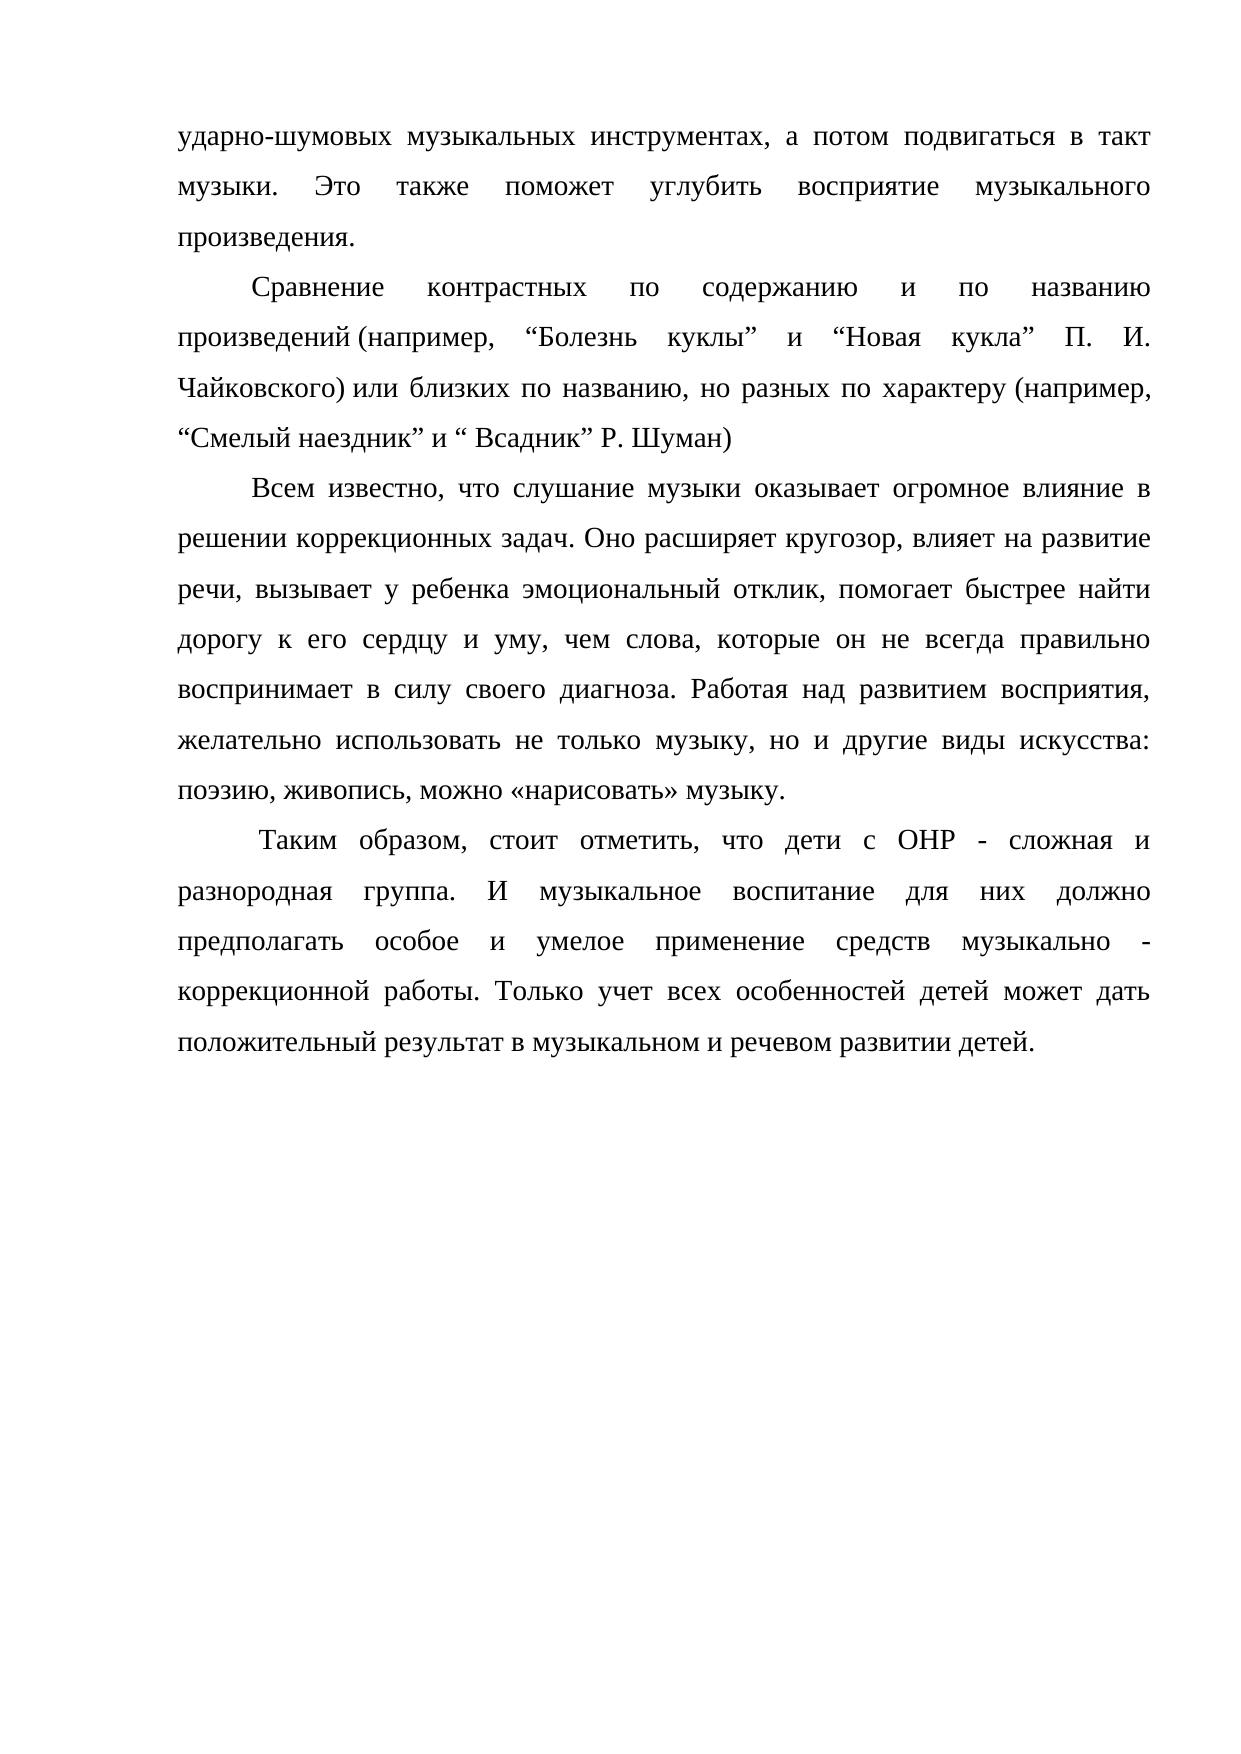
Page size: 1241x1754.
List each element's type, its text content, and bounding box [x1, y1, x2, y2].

text Таким образом, стоит отметить, что дети с ОНР - сложная и разнородная группа. И музыкальное воспитание для них должно предполагать особое и умелое применение средств музыкально - коррекционной работы. Только учет всех особенностей детей может дать положительный результат в музыкальном и речевом развитии детей. [177, 822, 1152, 1057]
text Сравнение контрастных по содержанию и по названию произведений (например, “Болезнь куклы” и “Новая кукла” П. И. Чайковского) или близких по названию, но разных по характеру (например, “Смелый наездник” и “ Всадник” Р. Шуман) [177, 269, 1152, 453]
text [177, 118, 1152, 252]
text Всем известно, что слушание музыки оказывает огромное влияние в решении коррекционных задач. Оно расширяет кругозор, влияет на развитие речи, вызывает у ребенка эмоциональный отклик, помогает быстрее найти дорогу к его сердцу и уму, чем слова, которые он не всегда правильно воспринимает в силу своего диагноза. Работая над развитием восприятия, желательно использовать не только музыку, но и другие виды искусства: поэзию, живопись, можно «нарисовать» музыку. [177, 470, 1152, 806]
